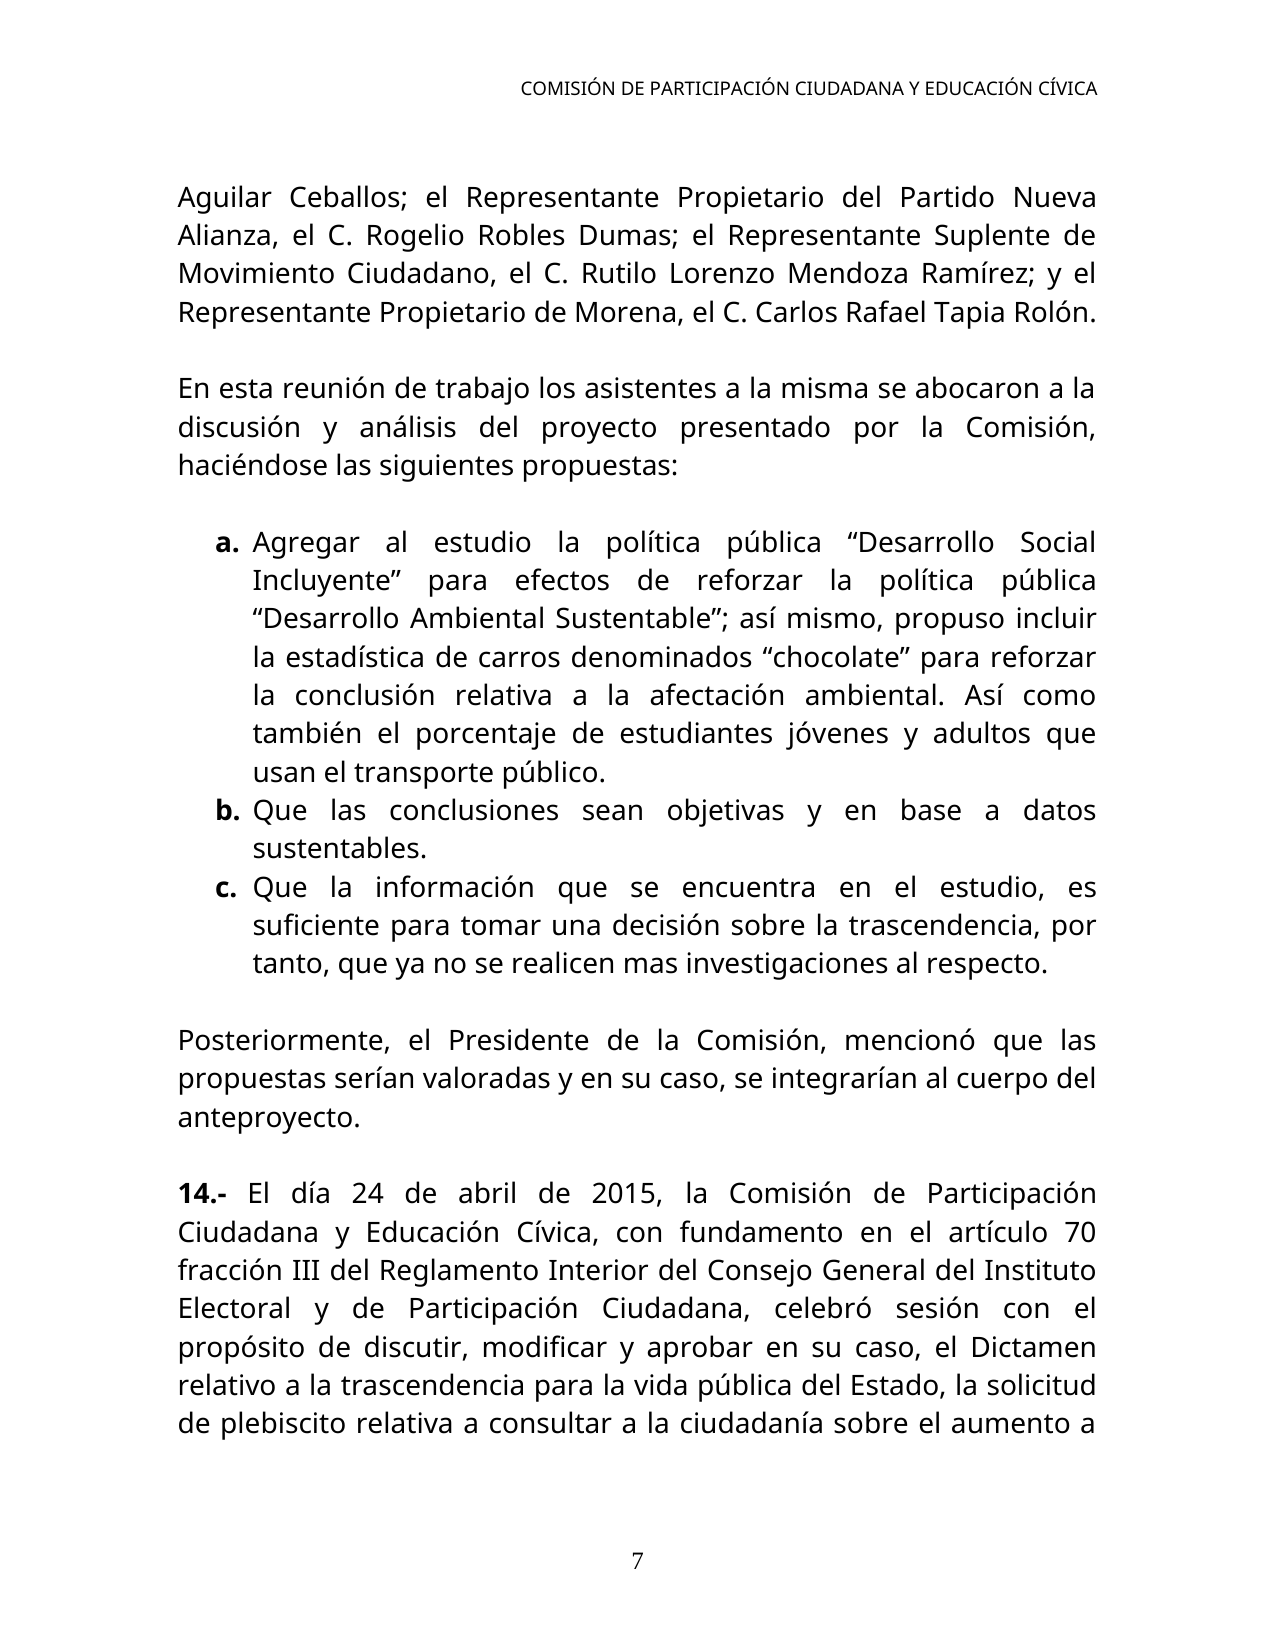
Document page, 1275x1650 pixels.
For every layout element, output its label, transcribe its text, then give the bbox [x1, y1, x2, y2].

text Posteriormente, el Presidente de la Comisión, mencionó que las propuestas serían valoradas y en su caso, se integrarían al cuerpo del anteproyecto. [177, 1021, 1098, 1136]
list Que las conclusiones sean objetivas y en base a datos sustentables. [215, 791, 1098, 867]
text En esta reunión de trabajo los asistentes a la misma se abocaron a la discusión y análisis del proyecto presentado por la Comisión, haciéndose las siguientes propuestas: [177, 369, 1098, 484]
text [177, 177, 1098, 331]
list Agregar al estudio la política pública “Desarrollo Social Incluyente” para efectos de reforzar la política pública “Desarrollo Ambiental Sustentable”; así mismo, propuso incluir la estadística de carros denominados “chocolate” para reforzar la conclusión relativa a la afectación ambiental. Así como también el porcentaje de estudiantes jóvenes y adultos que usan el transporte público. [215, 522, 1098, 791]
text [177, 1174, 1098, 1442]
list Que la información que se encuentra en el estudio, es suficiente para tomar una decisión sobre la trascendencia, por tanto, que ya no se realicen mas investigaciones al respecto. [215, 867, 1098, 982]
